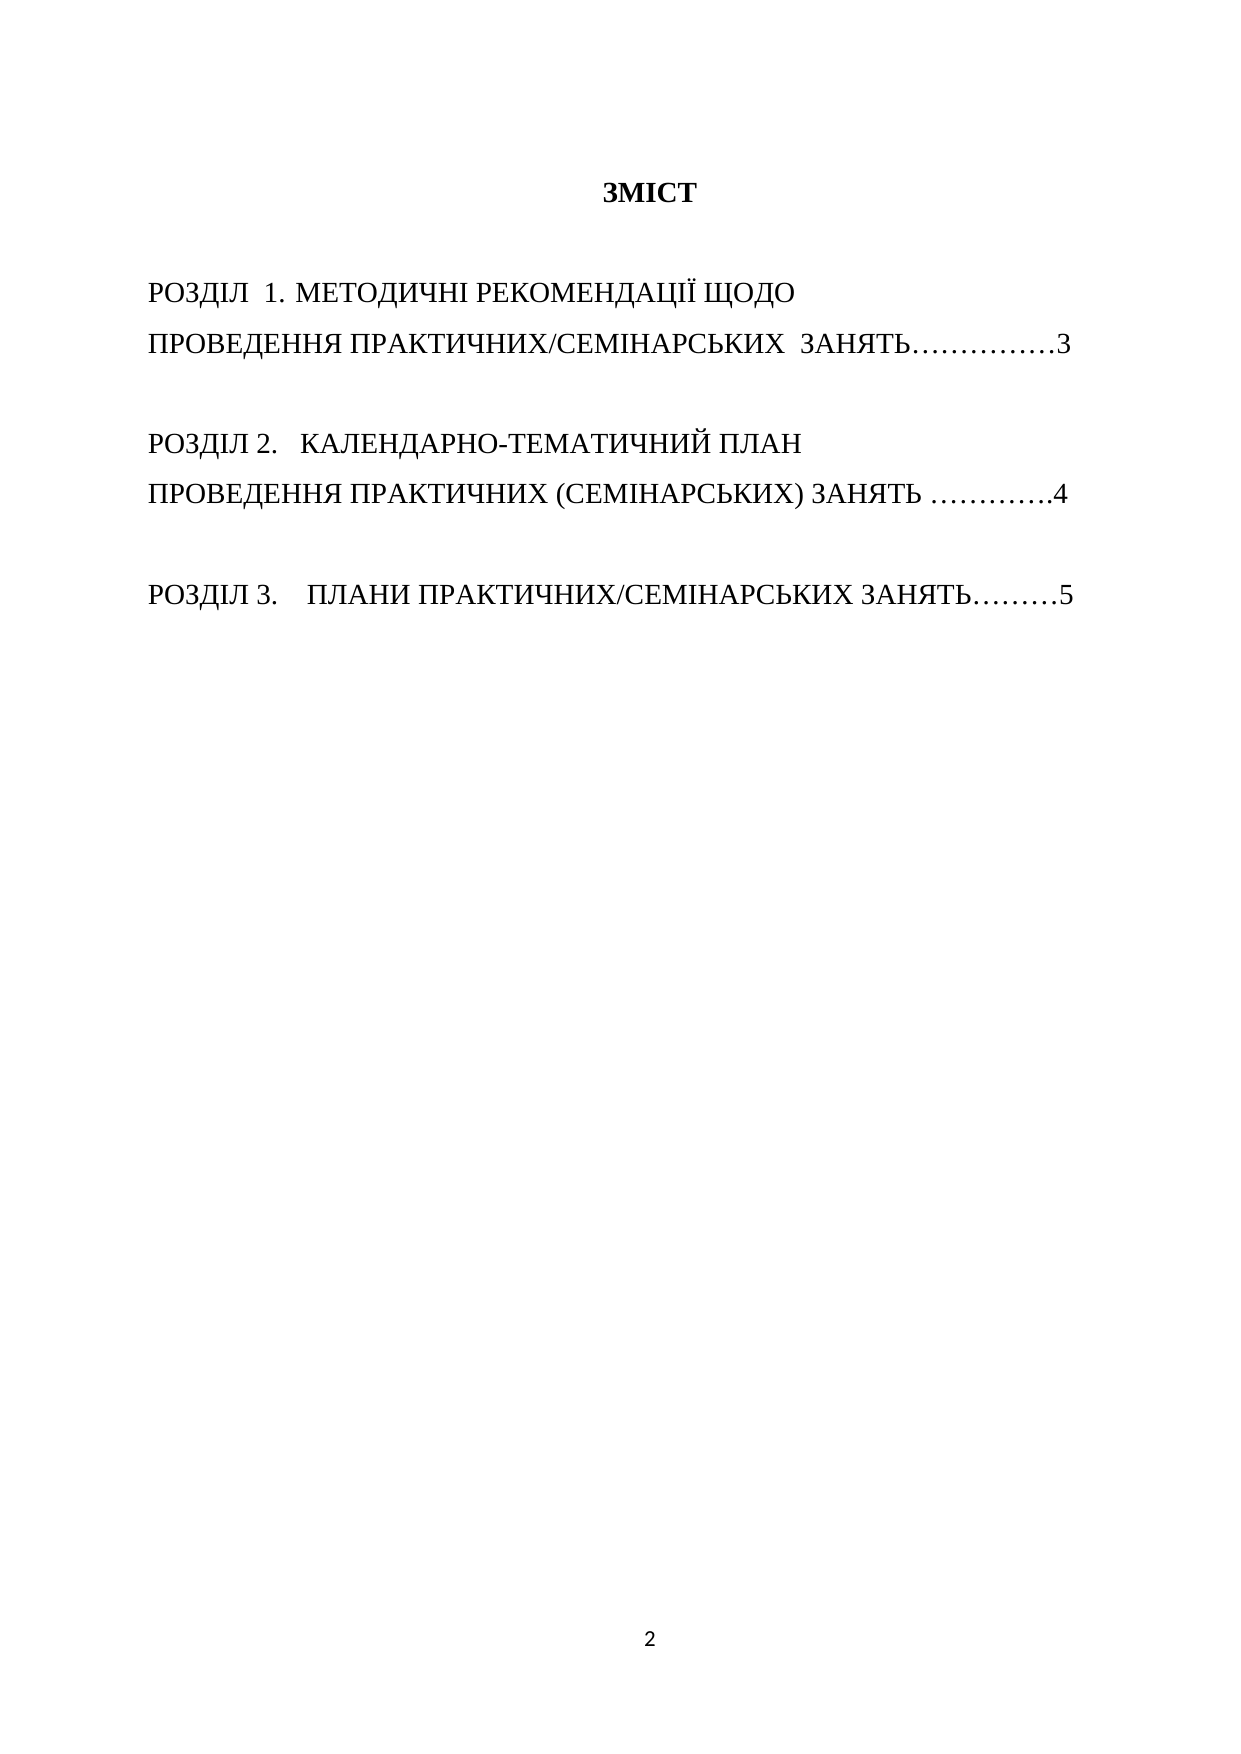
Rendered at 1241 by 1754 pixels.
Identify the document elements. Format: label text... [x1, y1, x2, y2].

text РОЗДІЛ 1. МЕТОДИЧНІ РЕКОМЕНДАЦІЇ ЩОДО [148, 275, 1152, 309]
text ПРОВЕДЕННЯ ПРАКТИЧНИХ/СЕМІНАРСЬКИХ ЗАНЯТЬ……………3 [148, 326, 1152, 359]
text РОЗДІЛ 3. ПЛАНИ ПРАКТИЧНИХ/СЕМІНАРСЬКИХ ЗАНЯТЬ………5 [148, 577, 1152, 611]
text ПРОВЕДЕННЯ ПРАКТИЧНИХ (СЕМІНАРСЬКИХ) ЗАНЯТЬ ………….4 [148, 477, 1152, 510]
text РОЗДІЛ 2. КАЛЕНДАРНО-ТЕМАТИЧНИЙ ПЛАН [148, 426, 1152, 460]
text ЗМІСТ [148, 175, 1152, 208]
